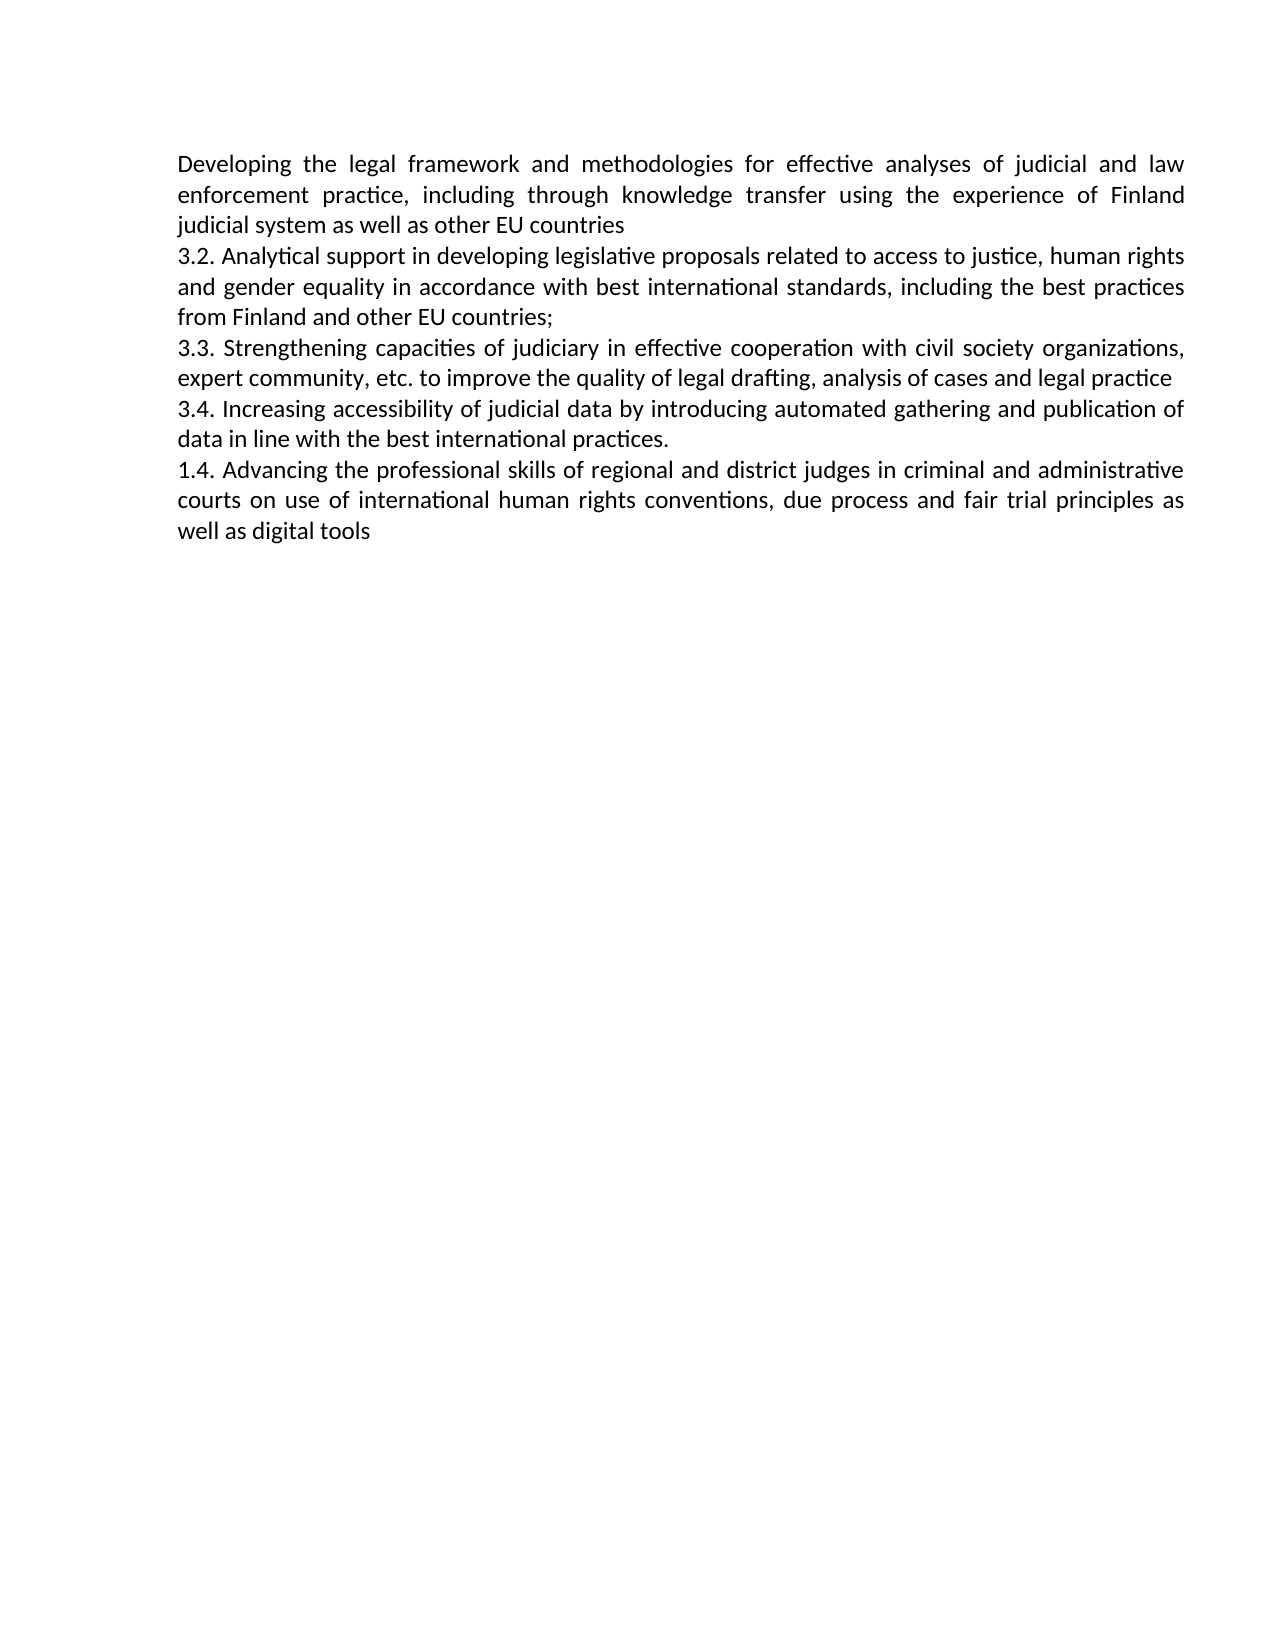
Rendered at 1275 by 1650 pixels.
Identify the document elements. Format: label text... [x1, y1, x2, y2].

text 3.4. Increasing accessibility of judicial data by introducing automated gathering and publication of data in line with the best international practices. [177, 393, 1186, 454]
text 3.2. Analytical support in developing legislative proposals related to access to justice, human rights and gender equality in accordance with best international standards, including the best practices from Finland and other EU countries; [177, 240, 1186, 332]
text 3.3. Strengthening capacities of judiciary in effective cooperation with civil society organizations, expert community, etc. to improve the quality of legal drafting, analysis of cases and legal practice [177, 332, 1186, 393]
text 1.4. Advancing the professional skills of regional and district judges in criminal and administrative courts on use of international human rights conventions, due process and fair trial principles as well as digital tools [177, 454, 1186, 545]
text Developing the legal framework and methodologies for effective analyses of judicial and law enforcement practice, including through knowledge transfer using the experience of Finland judicial system as well as other EU countries [177, 149, 1186, 240]
